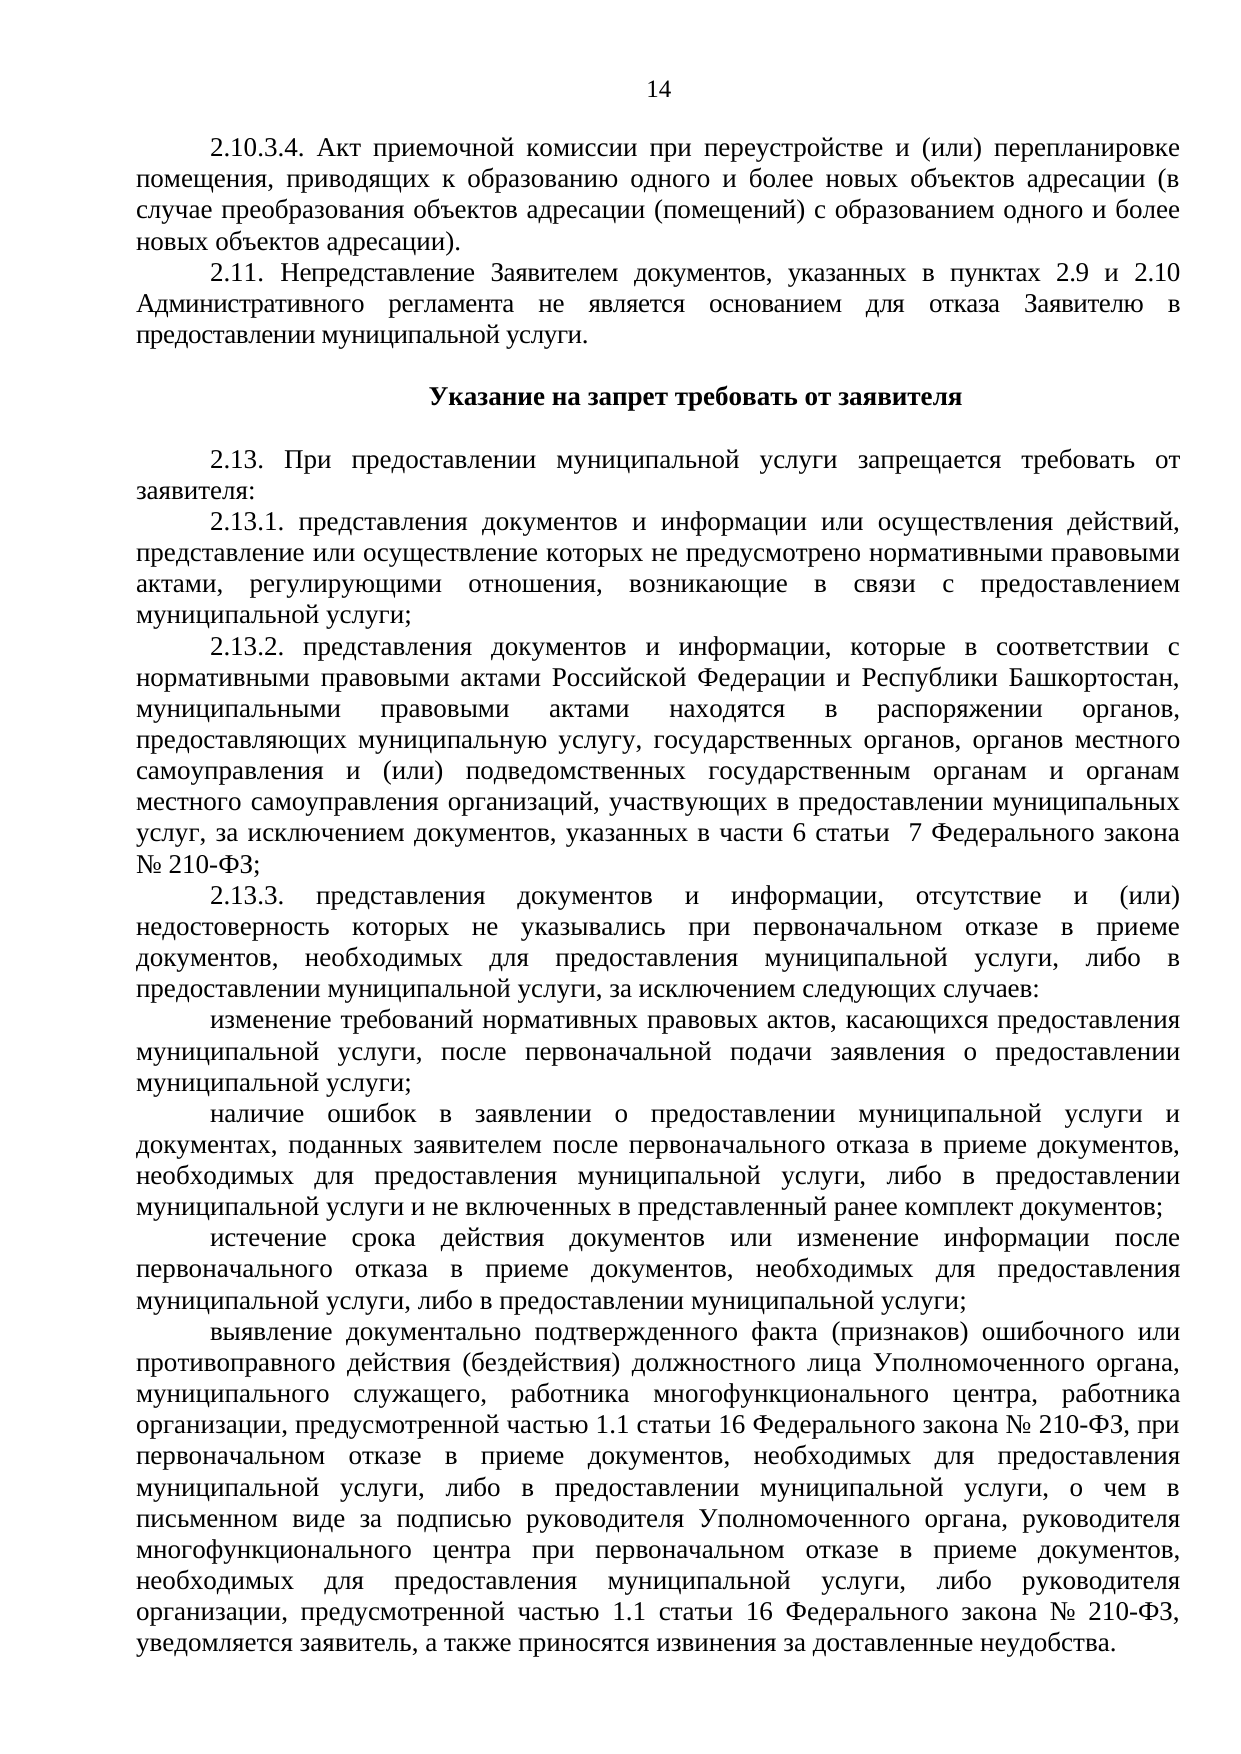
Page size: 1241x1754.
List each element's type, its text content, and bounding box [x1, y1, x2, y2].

text Указание на запрет требовать от заявителя [136, 381, 1181, 412]
text 2.13.2. представления документов и информации, которые в соответствии с нормативными правовыми актами Российской Федерации и Республики Башкортостан, муниципальными правовыми актами находятся в распоряжении органов, предоставляющих муниципальную услугу, государственных органов, органов местного самоуправления и (или) подведомственных государственным органам и органам местного самоуправления организаций, участвующих в предоставлении муниципальных услуг, за исключением документов, указанных в части 6 статьи 7 Федерального закона № 210-ФЗ; [136, 630, 1181, 879]
text 2.13.1. представления документов и информации или осуществления действий, представление или осуществление которых не предусмотрено нормативными правовыми актами, регулирующими отношения, возникающие в связи с предоставлением муниципальной услуги; [136, 505, 1181, 630]
text 2.11. Непредставление Заявителем документов, указанных в пунктах 2.9 и 2.10 Административного регламента не является основанием для отказа Заявителю в предоставлении муниципальной услуги. [136, 256, 1181, 349]
text наличие ошибок в заявлении о предоставлении муниципальной услуги и документах, поданных заявителем после первоначального отказа в приеме документов, необходимых для предоставления муниципальной услуги, либо в предоставлении муниципальной услуги и не включенных в представленный ранее комплект документов; [136, 1097, 1181, 1221]
text 2.10.3.4. Акт приемочной комиссии при переустройстве и (или) перепланировке помещения, приводящих к образованию одного и более новых объектов адресации (в случае преобразования объектов адресации (помещений) с образованием одного и более новых объектов адресации). [136, 131, 1181, 256]
text истечение срока действия документов или изменение информации после первоначального отказа в приеме документов, необходимых для предоставления муниципальной услуги, либо в предоставлении муниципальной услуги; [136, 1221, 1181, 1315]
text выявление документально подтвержденного факта (признаков) ошибочного или противоправного действия (бездействия) должностного лица Уполномоченного органа, муниципального служащего, работника многофункционального центра, работника организации, предусмотренной частью 1.1 статьи 16 Федерального закона № 210-ФЗ, при первоначальном отказе в приеме документов, необходимых для предоставления муниципальной услуги, либо в предоставлении муниципальной услуги, о чем в письменном виде за подписью руководителя Уполномоченного органа, руководителя многофункционального центра при первоначальном отказе в приеме документов, необходимых для предоставления муниципальной услуги, либо руководителя организации, предусмотренной частью 1.1 статьи 16 Федерального закона № 210-ФЗ, уведомляется заявитель, а также приносятся извинения за доставленные неудобства. [136, 1315, 1181, 1657]
text 2.13.3. представления документов и информации, отсутствие и (или) недостоверность которых не указывались при первоначальном отказе в приеме документов, необходимых для предоставления муниципальной услуги, либо в предоставлении муниципальной услуги, за исключением следующих случаев: [136, 879, 1181, 1003]
text изменение требований нормативных правовых актов, касающихся предоставления муниципальной услуги, после первоначальной подачи заявления о предоставлении муниципальной услуги; [136, 1003, 1181, 1097]
text 2.13. При предоставлении муниципальной услуги запрещается требовать от заявителя: [136, 443, 1181, 505]
